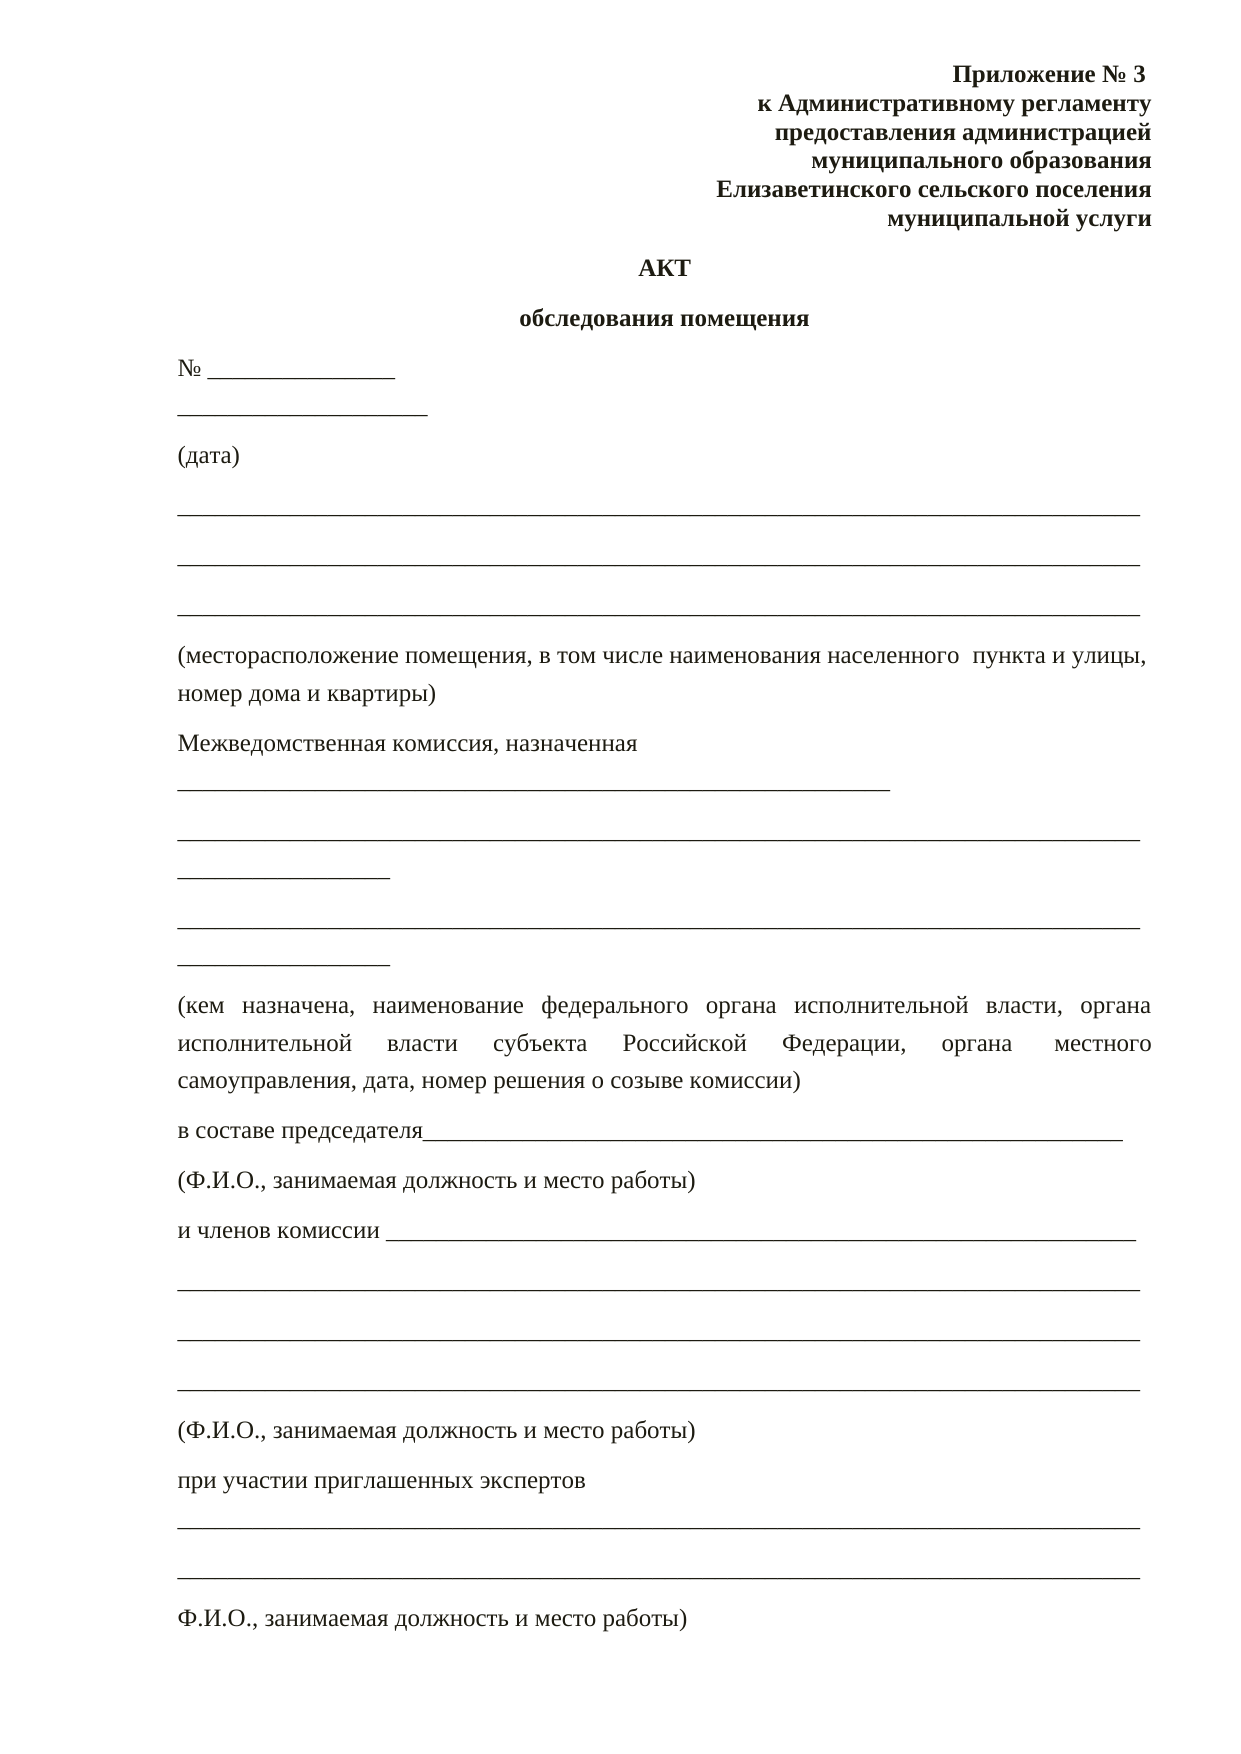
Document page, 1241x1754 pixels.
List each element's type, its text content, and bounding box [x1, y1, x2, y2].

text муниципального образования [118, 145, 1152, 174]
text ______________________________________________________________________________________________ [177, 807, 1152, 882]
text Приложение № 3 [177, 59, 1152, 88]
text и членов комиссии ____________________________________________________________ [177, 1207, 1152, 1244]
text _____________________________________________________________________________ [177, 1357, 1152, 1394]
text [177, 1544, 1152, 1582]
text обследования помещения [177, 294, 1152, 332]
text (Ф.И.О., занимаемая должность и место работы) [177, 1157, 1152, 1194]
text _____________________________________________________________________________ [177, 1257, 1152, 1294]
text (месторасположение помещения, в том числе наименования населенного пункта и улицы, номер дома и квартиры) [177, 632, 1152, 707]
text _____________________________________________________________________________ [177, 1307, 1152, 1344]
text № _______________ ____________________ [177, 344, 1152, 419]
text Ф.И.О., занимаемая должность и место работы) [177, 1594, 1152, 1632]
text муниципальной услуги [118, 203, 1152, 232]
text ______________________________________________________________________________________________ [177, 894, 1152, 969]
text _____________________________________________________________________________ [177, 582, 1152, 619]
text (Ф.И.О., занимаемая должность и место работы) [177, 1407, 1152, 1444]
text Елизаветинского сельского поселения [118, 174, 1152, 203]
text в составе председателя________________________________________________________ [177, 1107, 1152, 1144]
text к Административному регламенту [177, 88, 1152, 117]
text предоставления администрацией [118, 117, 1152, 145]
text _____________________________________________________________________________ [177, 532, 1152, 569]
text АКТ [177, 244, 1152, 282]
text (кем назначена, наименование федерального органа исполнительной власти, органа исполнительной власти субъекта Российской Федерации, органа местного самоуправления, дата, номер решения о созыве комиссии) [177, 982, 1152, 1094]
text Межведомственная комиссия, назначенная _________________________________________________________ [177, 719, 1152, 794]
text (дата) [177, 432, 1152, 469]
text при участии приглашенных экспертов _____________________________________________________________________________ [177, 1457, 1152, 1532]
text _____________________________________________________________________________ [177, 482, 1152, 519]
